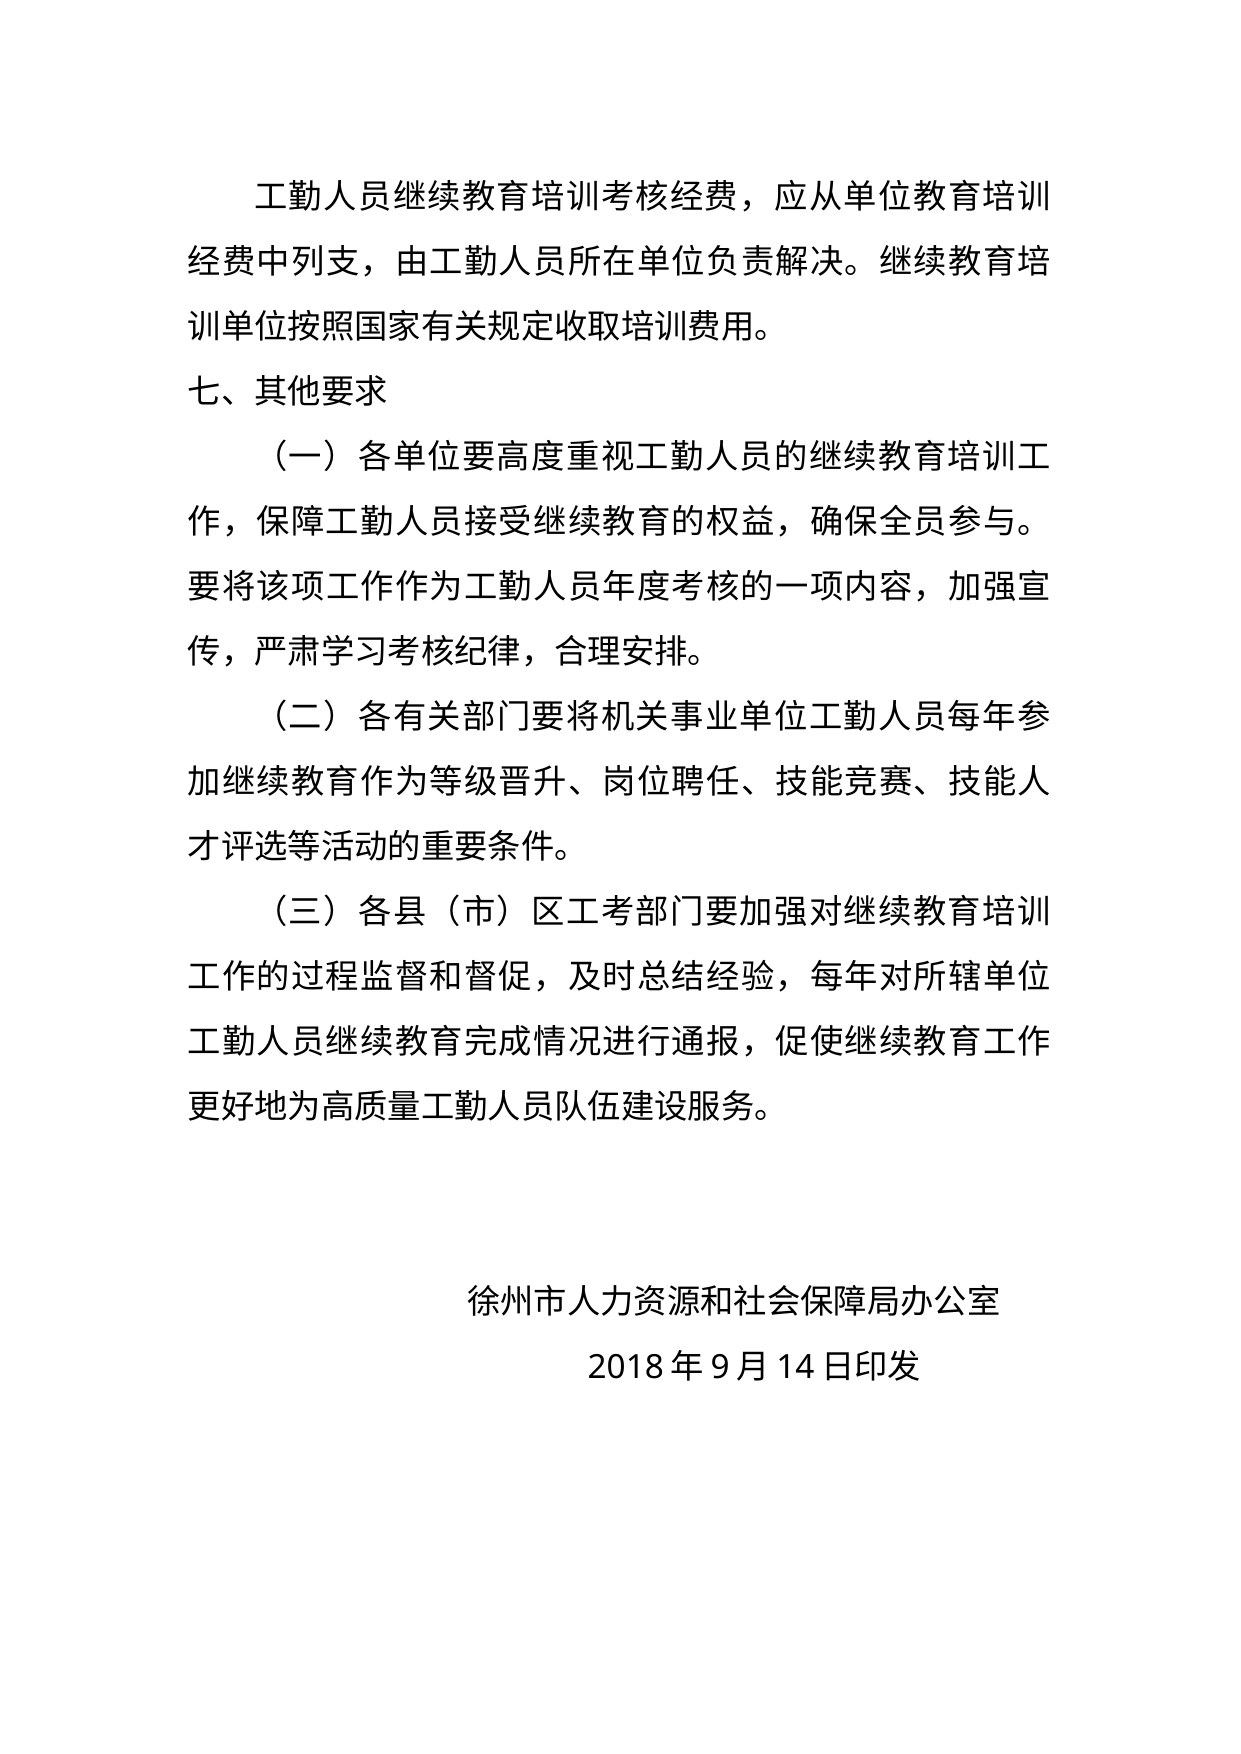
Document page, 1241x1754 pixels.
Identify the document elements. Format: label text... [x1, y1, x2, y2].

text 徐州市人力资源和社会保障局办公室 [187, 1267, 1053, 1332]
text （三）各县（市）区工考部门要加强对继续教育培训工作的过程监督和督促，及时总结经验，每年对所辖单位工勤人员继续教育完成情况进行通报，促使继续教育工作更好地为高质量工勤人员队伍建设服务。 [187, 877, 1053, 1137]
text （二）各有关部门要将机关事业单位工勤人员每年参加继续教育作为等级晋升、岗位聘任、技能竞赛、技能人才评选等活动的重要条件。 [187, 682, 1053, 877]
text （一）各单位要高度重视工勤人员的继续教育培训工作，保障工勤人员接受继续教育的权益，确保全员参与。要将该项工作作为工勤人员年度考核的一项内容，加强宣传，严肃学习考核纪律，合理安排。 [187, 422, 1053, 682]
text 七、其他要求 [187, 357, 1053, 422]
text 工勤人员继续教育培训考核经费，应从单位教育培训经费中列支，由工勤人员所在单位负责解决。继续教育培训单位按照国家有关规定收取培训费用。 [187, 162, 1053, 357]
text 2018年9月14日印发 [187, 1332, 986, 1397]
